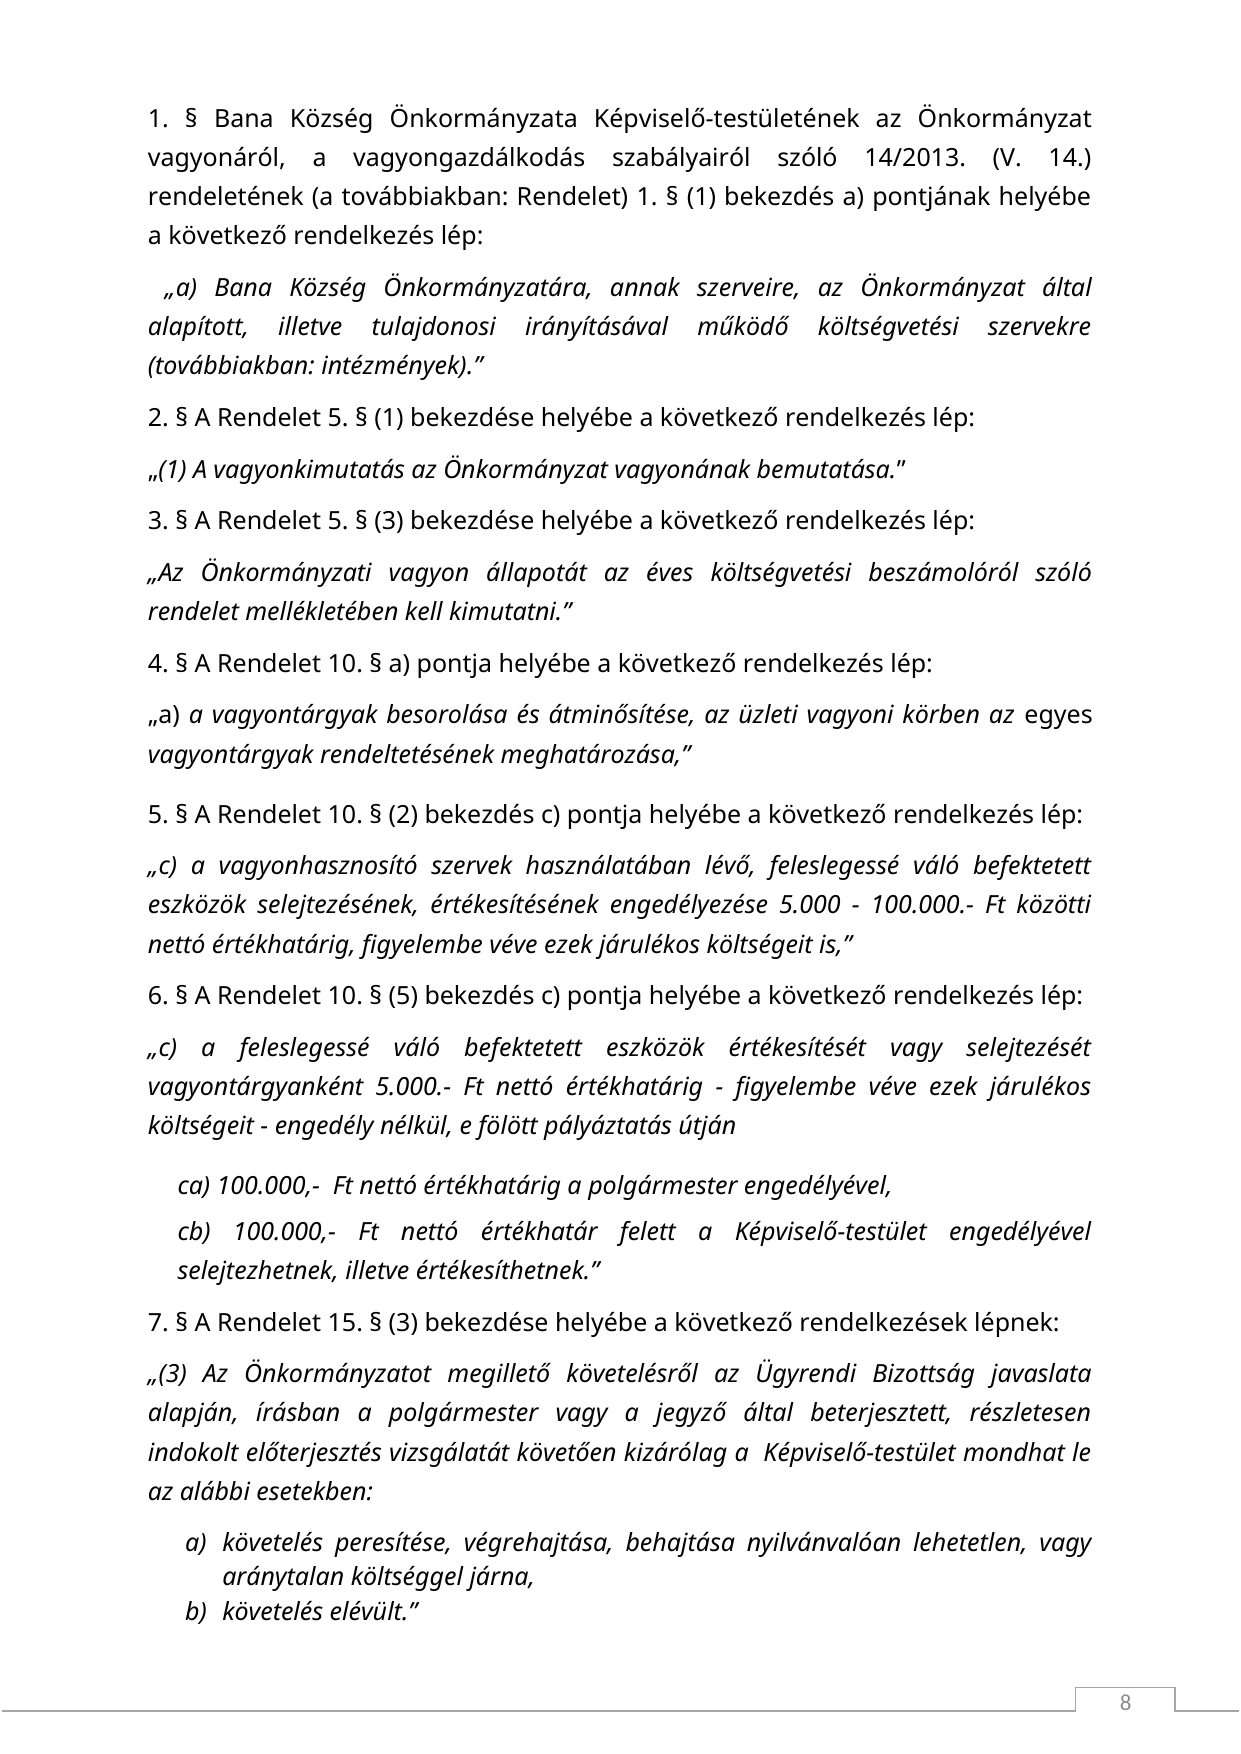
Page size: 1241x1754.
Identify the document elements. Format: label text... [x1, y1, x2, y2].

text ca) 100.000,- Ft nettó értékhatárig a polgármester engedélyével, [177, 1168, 1092, 1202]
list követelés elévült.” [185, 1593, 1092, 1627]
text 7. § A Rendelet 15. § (3) bekezdése helyébe a következő rendelkezések lépnek: [148, 1304, 1092, 1338]
text 3. § A Rendelet 5. § (3) bekezdése helyébe a következő rendelkezés lép: [148, 503, 1092, 537]
text 1. § Bana Község Önkormányzata Képviselő-testületének az Önkormányzat vagyonáról, a vagyongazdálkodás szabályairól szóló 14/2013. (V. 14.) rendeletének (a továbbiakban: Rendelet) 1. § (1) bekezdés a) pontjának helyébe a következő rendelkezés lép: [148, 100, 1092, 252]
text „Az Önkormányzati vagyon állapotát az éves költségvetési beszámolóról szóló rendelet mellékletében kell kimutatni.” [148, 554, 1092, 628]
text 5. § A Rendelet 10. § (2) bekezdés c) pontja helyébe a következő rendelkezés lép: [148, 796, 1092, 830]
text cb) 100.000,- Ft nettó értékhatár felett a Képviselő-testület engedélyével selejtezhetnek, illetve értékesíthetnek.” [177, 1213, 1092, 1287]
text „(1) A vagyonkimutatás az Önkormányzat vagyonának bemutatása.” [148, 451, 1092, 485]
text „a) a vagyontárgyak besorolása és átminősítése, az üzleti vagyoni körben az egyes vagyontárgyak rendeltetésének meghatározása,” [148, 697, 1092, 770]
text „a) Bana Község Önkormányzatára, annak szerveire, az Önkormányzat által alapított, illetve tulajdonosi irányításával működő költségvetési szervekre (továbbiakban: intézmények).” [148, 269, 1092, 382]
text 2. § A Rendelet 5. § (1) bekezdése helyébe a következő rendelkezés lép: [148, 399, 1092, 434]
text 6. § A Rendelet 10. § (5) bekezdés c) pontja helyébe a következő rendelkezés lép: [148, 978, 1092, 1012]
text „(3) Az Önkormányzatot megillető követelésről az Ügyrendi Bizottság javaslata alapján, írásban a polgármester vagy a jegyző által beterjesztett, részletesen indokolt előterjesztés vizsgálatát követően kizárólag a Képviselő-testület mondhat le az alábbi esetekben: [148, 1356, 1092, 1507]
text „c) a feleslegessé váló befektetett eszközök értékesítését vagy selejtezését vagyontárgyanként 5.000.- Ft nettó értékhatárig - figyelembe véve ezek járulékos költségeit - engedély nélkül, e fölött pályáztatás útján [148, 1029, 1092, 1142]
text 4. § A Rendelet 10. § a) pontja helyébe a következő rendelkezés lép: [148, 645, 1092, 679]
text „c) a vagyonhasznosító szervek használatában lévő, feleslegessé váló befektetett eszközök selejtezésének, értékesítésének engedélyezése 5.000 - 100.000.- Ft közötti nettó értékhatárig, figyelembe véve ezek járulékos költségeit is,” [148, 848, 1092, 960]
list követelés peresítése, végrehajtása, behajtása nyilvánvalóan lehetetlen, vagy aránytalan költséggel járna, [185, 1525, 1092, 1593]
